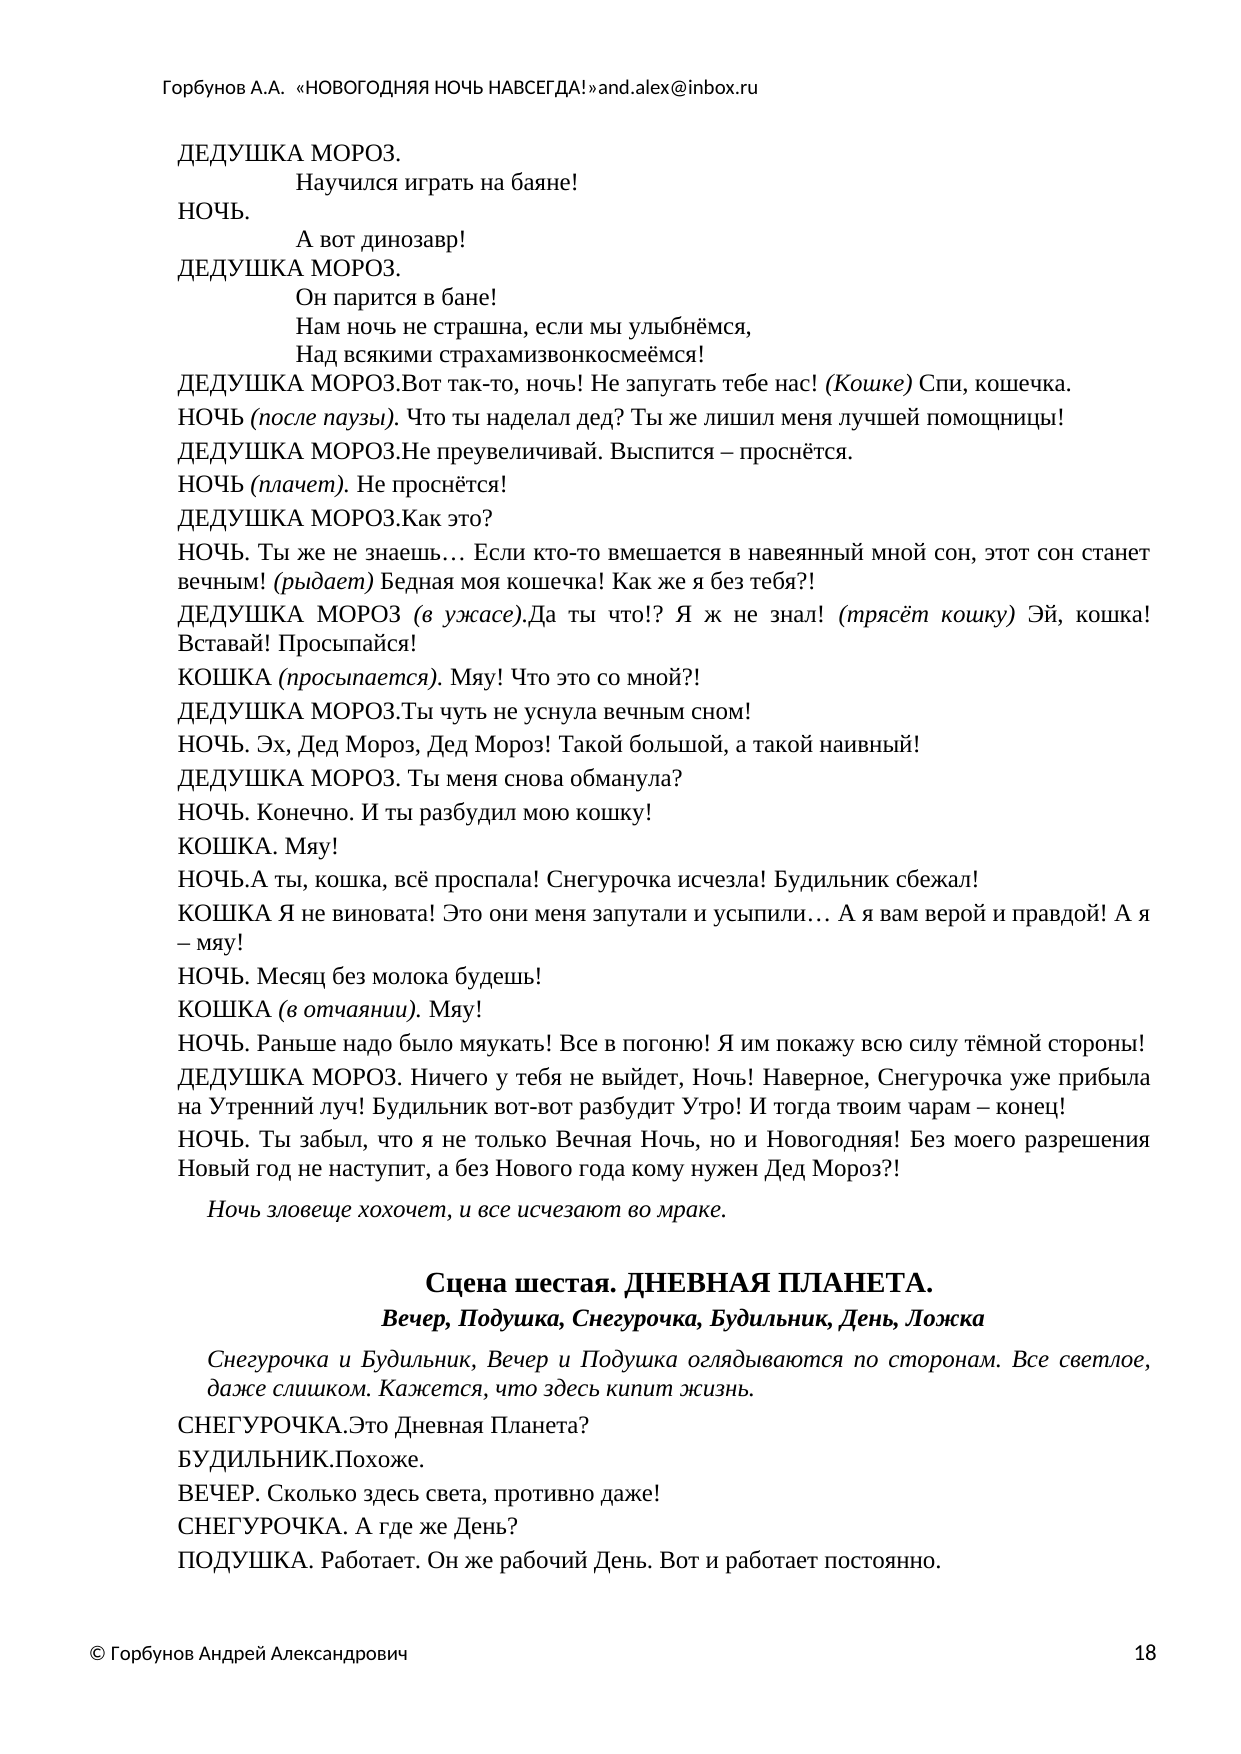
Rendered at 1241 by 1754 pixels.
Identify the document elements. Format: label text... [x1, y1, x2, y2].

text НОЧЬ. Ты забыл, что я не только Вечная Ночь, но и Новогодняя! Без моего разрешения Новый год не наступит, а без Нового года кому нужен Дед Мороз?! [177, 1124, 1152, 1182]
text ДЕДУШКА МОРОЗ.Не преувеличивай. Выспится – проснётся. [177, 436, 1152, 464]
text Он парится в бане! [295, 282, 1152, 311]
text НОЧЬ.А ты, кошка, всё проспала! Снегурочка исчезла! Будильник сбежал! [177, 864, 1152, 893]
text Вечер, Подушка, Снегурочка, Будильник, День, Ложка [215, 1303, 1152, 1332]
text НОЧЬ. Эх, Дед Мороз, Дед Мороз! Такой большой, а такой наивный! [177, 729, 1152, 758]
text БУДИЛЬНИК.Похоже. [177, 1444, 1152, 1473]
text Научился играть на баяне! [295, 167, 1152, 196]
text ПОДУШКА. Работает. Он же рабочий День. Вот и работает постоянно. [177, 1545, 1152, 1574]
text Сцена шестая. ДНЕВНАЯ ПЛАНЕТА. [207, 1265, 1152, 1299]
text ДЕДУШКА МОРОЗ.Ты чуть не уснула вечным сном! [177, 696, 1152, 724]
text ДЕДУШКА МОРОЗ. Ты меня снова обманула? [177, 763, 1152, 792]
text НОЧЬ (после паузы). Что ты наделал дед? Ты же лишил меня лучшей помощницы! [177, 402, 1152, 431]
text ДЕДУШКА МОРОЗ. [177, 138, 1152, 167]
text НОЧЬ. Ты же не знаешь… Если кто-то вмешается в навеянный мной сон, этот сон станет вечным! (рыдает) Бедная моя кошечка! Как же я без тебя?! [177, 537, 1152, 594]
text НОЧЬ. [177, 196, 1152, 224]
text КОШКА. Мяу! [177, 831, 1152, 859]
text ВЕЧЕР. Сколько здесь света, противно даже! [177, 1478, 1152, 1506]
text КОШКА (в отчаянии). Мяу! [177, 994, 1152, 1023]
text НОЧЬ. Раньше надо было мяукать! Все в погоню! Я им покажу всю силу тёмной стороны! [177, 1028, 1152, 1057]
text Снегурочка и Будильник, Вечер и Подушка оглядываются по сторонам. Все светлое, даже слишком. Кажется, что здесь кипит жизнь. [207, 1344, 1152, 1402]
text КОШКА Я не виновата! Это они меня запутали и усыпили… А я вам верой и правдой! А я – мяу! [177, 898, 1152, 956]
text НОЧЬ. Месяц без молока будешь! [177, 961, 1152, 989]
text КОШКА (просыпается). Мяу! Что это со мной?! [177, 662, 1152, 691]
text СНЕГУРОЧКА. А где же День? [177, 1511, 1152, 1540]
text СНЕГУРОЧКА.Это Дневная Планета? [177, 1410, 1152, 1439]
text НОЧЬ. Конечно. И ты разбудил мою кошку! [177, 797, 1152, 826]
text Нам ночь не страшна, если мы улыбнёмся, [295, 311, 1152, 339]
text Ночь зловеще хохочет, и все исчезают во мраке. [207, 1194, 1152, 1223]
text А вот динозавр! [295, 224, 1152, 253]
text ДЕДУШКА МОРОЗ. Ничего у тебя не выйдет, Ночь! Наверное, Снегурочка уже прибыла на Утренний луч! Будильник вот-вот разбудит Утро! И тогда твоим чарам – конец! [177, 1062, 1152, 1119]
text ДЕДУШКА МОРОЗ.Как это? [177, 503, 1152, 532]
text НОЧЬ (плачет). Не проснётся! [177, 469, 1152, 498]
text ДЕДУШКА МОРОЗ (в ужасе).Да ты что!? Я ж не знал! (трясёт кошку) Эй, кошка! Вставай! Просыпайся! [177, 599, 1152, 657]
text ДЕДУШКА МОРОЗ. [177, 253, 1152, 282]
text ДЕДУШКА МОРОЗ.Вот так-то, ночь! Не запугать тебе нас! (Кошке) Спи, кошечка. [177, 368, 1152, 397]
text Над всякими страхамизвонкосмеёмся! [295, 339, 1152, 368]
